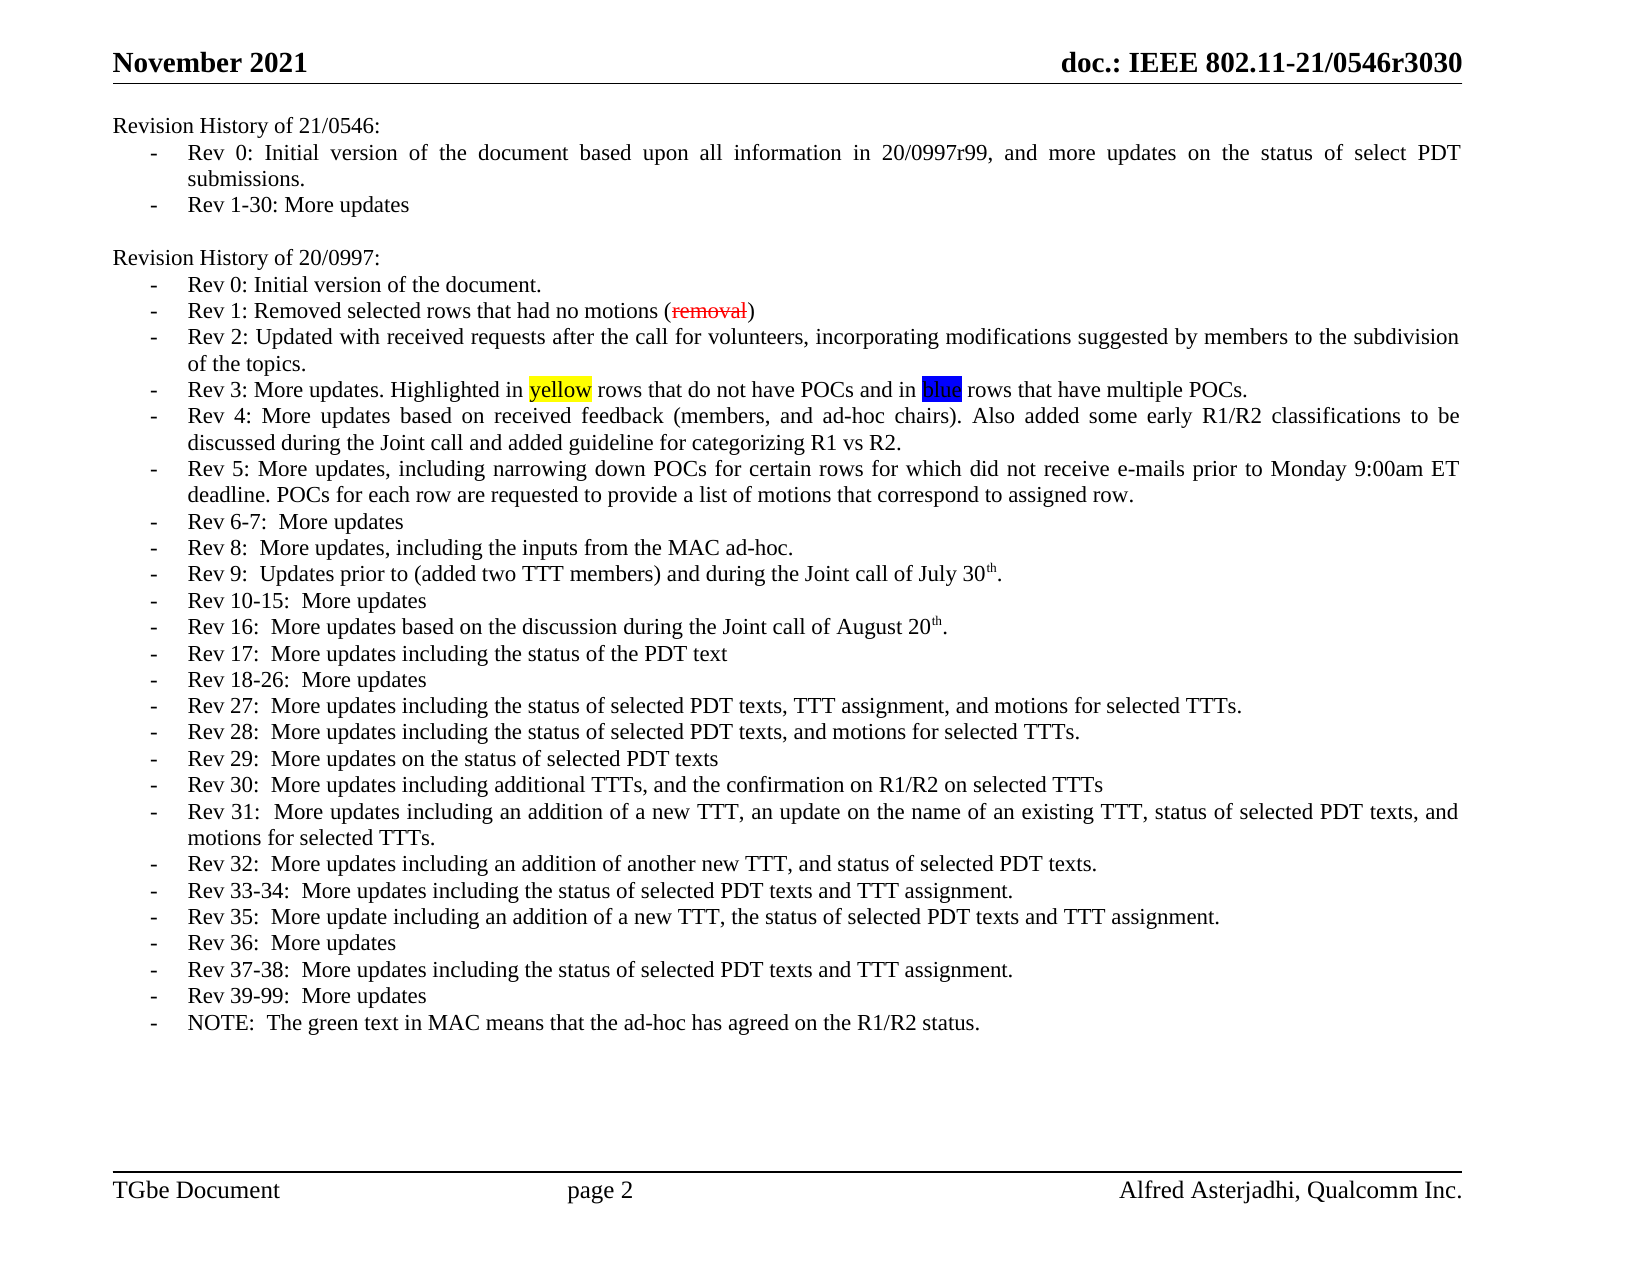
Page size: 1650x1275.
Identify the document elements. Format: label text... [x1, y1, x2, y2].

list Rev 36: More updates [150, 929, 1462, 956]
list Rev 4: More updates based on received feedback (members, and ad-hoc chairs). Also added some early R1/R2 classifications to be discussed during the Joint call and added guideline for categorizing R1 vs R2. [150, 402, 1462, 455]
list Rev 17: More updates including the status of the PDT text [150, 639, 1462, 666]
list Rev 27: More updates including the status of selected PDT texts, TTT assignment, and motions for selected TTTs. [150, 692, 1462, 719]
list Rev 18-26: More updates [150, 666, 1462, 692]
list Rev 29: More updates on the status of selected PDT texts [150, 745, 1462, 771]
list NOTE: The green text in MAC means that the ad-hoc has agreed on the R1/R2 status. [150, 1008, 1462, 1035]
list Rev 9: Updates prior to (added two TTT members) and during the Joint call of July 30th. [150, 561, 1462, 587]
list Rev 1-30: More updates [150, 192, 1462, 218]
list Rev 32: More updates including an addition of another new TTT, and status of selected PDT texts. [150, 850, 1462, 877]
list Rev 33-34: More updates including the status of selected PDT texts and TTT assignment. [150, 877, 1462, 903]
list Rev 5: More updates, including narrowing down POCs for certain rows for which did not receive e-mails prior to Monday 9:00am ET deadline. POCs for each row are requested to provide a list of motions that correspond to assigned row. [150, 455, 1462, 508]
list Rev 37-38: More updates including the status of selected PDT texts and TTT assignment. [150, 956, 1462, 982]
list Rev 1: Removed selected rows that had no motions (removal) [150, 297, 1462, 323]
list Rev 31: More updates including an addition of a new TTT, an update on the name of an existing TTT, status of selected PDT texts, and motions for selected TTTs. [150, 798, 1462, 850]
list Rev 35: More update including an addition of a new TTT, the status of selected PDT texts and TTT assignment. [150, 903, 1462, 929]
list Rev 30: More updates including additional TTTs, and the confirmation on R1/R2 on selected TTTs [150, 771, 1462, 798]
list Rev 2: Updated with received requests after the call for volunteers, incorporating modifications suggested by members to the subdivision of the topics. [150, 323, 1462, 376]
list Rev 28: More updates including the status of selected PDT texts, and motions for selected TTTs. [150, 719, 1462, 745]
text Revision History of 20/0997: [112, 244, 1462, 271]
list Rev 0: Initial version of the document. [150, 271, 1462, 297]
list Rev 6-7: More updates [150, 508, 1462, 534]
list Rev 3: More updates. Highlighted in yellow rows that do not have POCs and in blue rows that have multiple POCs. [150, 376, 529, 402]
list Rev 3: More updates. Highlighted in yellow rows that do not have POCs and in blue rows that have multiple POCs. [962, 376, 1462, 402]
list Rev 8: More updates, including the inputs from the MAC ad-hoc. [150, 534, 1462, 561]
text Revision History of 21/0546: [112, 112, 1462, 139]
list Rev 0: Initial version of the document based upon all information in 20/0997r99, and more updates on the status of select PDT submissions. [150, 139, 1462, 192]
list Rev 16: More updates based on the discussion during the Joint call of August 20th. [150, 613, 1462, 639]
list Rev 39-99: More updates [150, 982, 1462, 1008]
list Rev 10-15: More updates [150, 587, 1462, 613]
list Rev 3: More updates. Highlighted in yellow rows that do not have POCs and in blue rows that have multiple POCs. [592, 376, 922, 402]
